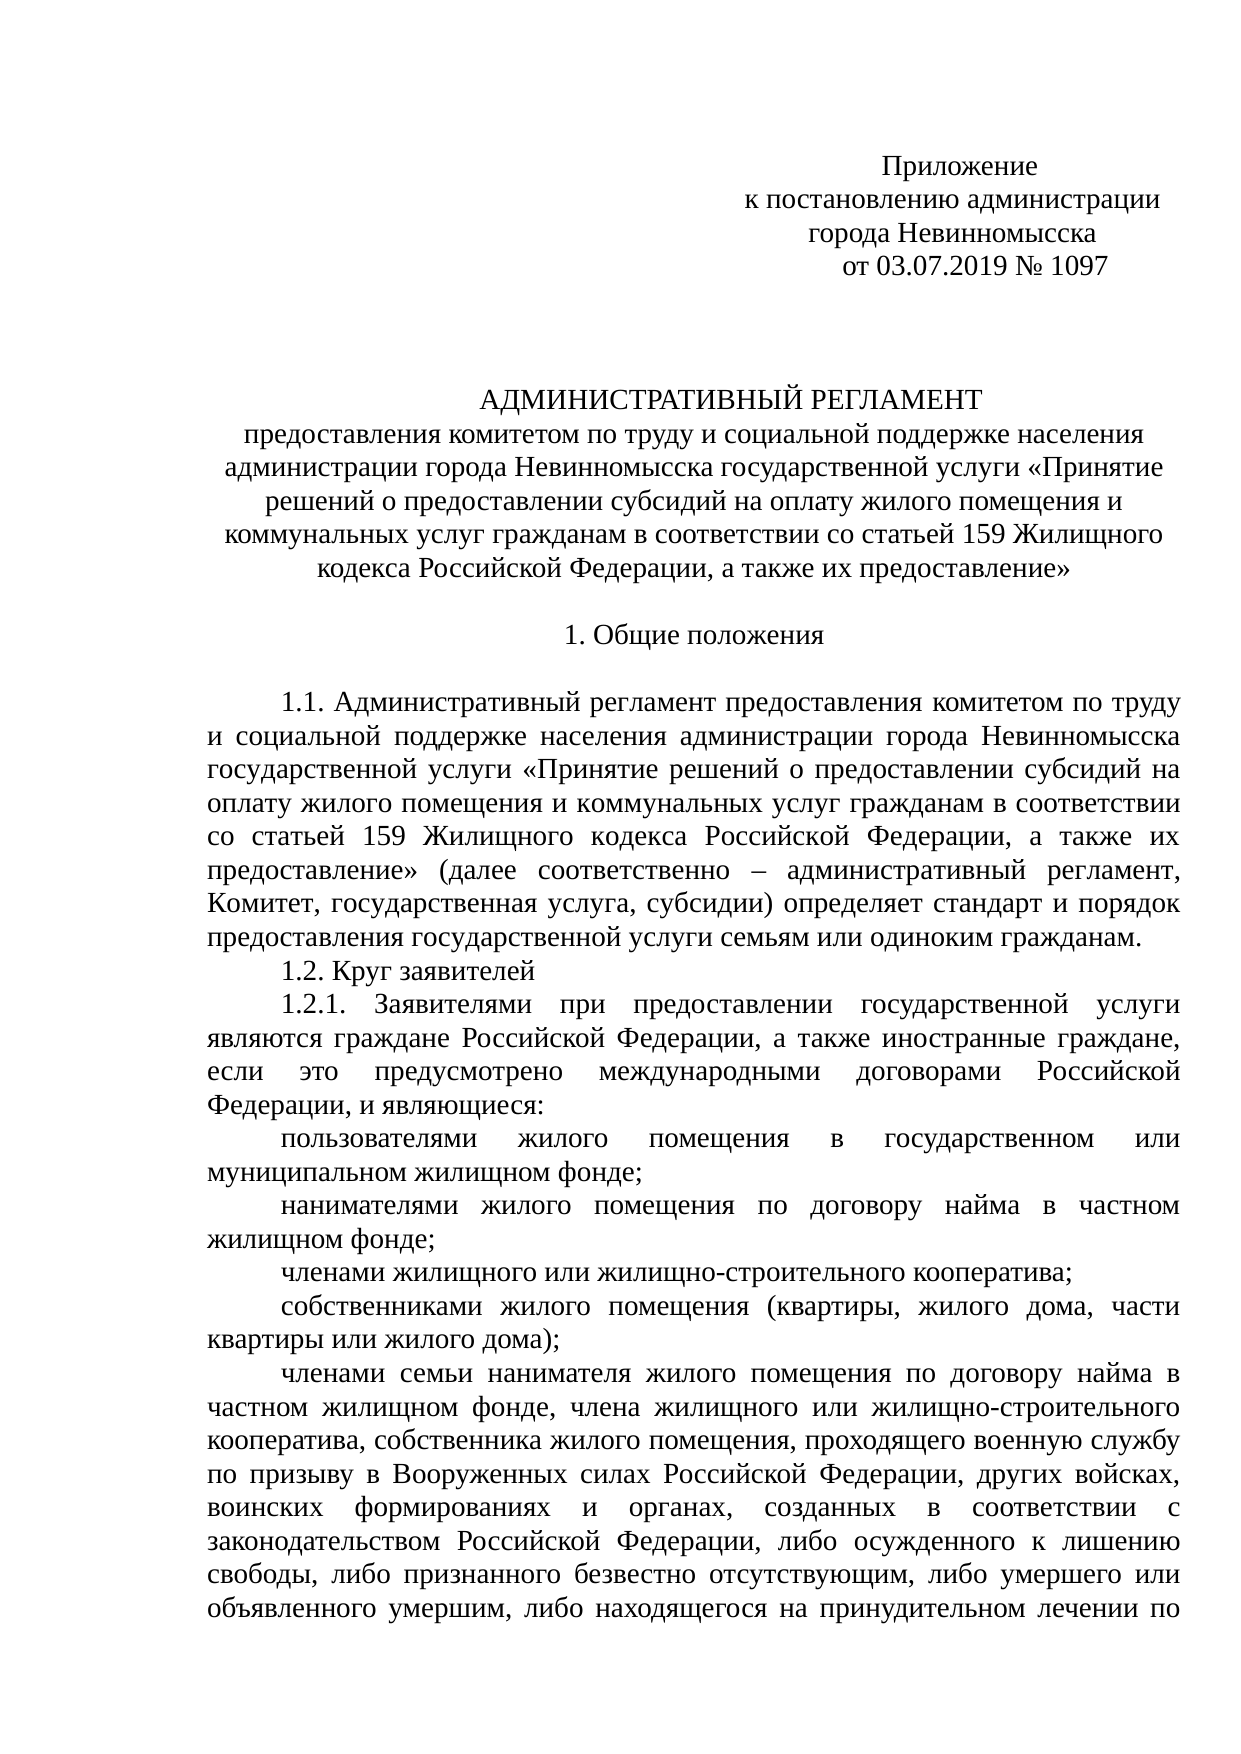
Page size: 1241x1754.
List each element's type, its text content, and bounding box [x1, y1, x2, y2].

list 1. Общие положения [207, 617, 1181, 651]
text предоставления комитетом по труду и социальной поддержке населения администрации города Невинномысска государственной услуги «Принятие решений о предоставлении субсидий на оплату жилого помещения и коммунальных услуг гражданам в соответствии со статьей 159 Жилищного кодекса Российской Федерации, а также их предоставление» [207, 416, 1181, 584]
text 1.1. Административный регламент предоставления комитетом по труду и социальной поддержке населения администрации города Невинномысска государственной услуги «Принятие решений о предоставлении субсидий на оплату жилого помещения и коммунальных услуг гражданам в соответствии со статьей 159 Жилищного кодекса Российской Федерации, а также их предоставление» (далее соответственно – административный регламент, Комитет, государственная услуга, субсидии) определяет стандарт и порядок предоставления государственной услуги семьям или одиноким гражданам. [207, 684, 1181, 953]
text 1.2. Круг заявителей [207, 953, 1181, 986]
text членами жилищного или жилищно-строительного кооператива; [207, 1254, 1181, 1288]
text 1.2.1. Заявителями при предоставлении государственной услуги являются граждане Российской Федерации, а также иностранные граждане, если это предусмотрено международными договорами Российской Федерации, и являющиеся: [207, 986, 1181, 1120]
text нанимателями жилого помещения по договору найма в частном жилищном фонде; [207, 1187, 1181, 1254]
text Приложение [738, 148, 1181, 181]
text от 03.07.2019 № 1097 [769, 248, 1181, 282]
text собственниками жилого помещения (квартиры, жилого дома, части квартиры или жилого дома); [207, 1288, 1181, 1355]
text к постановлению администрации города Невинномысска [724, 181, 1181, 248]
text АДМИНИСТРАТИВНЫЙ РЕГЛАМЕНТ [207, 382, 1181, 416]
text пользователями жилого помещения в государственном или муниципальном жилищном фонде; [207, 1120, 1181, 1187]
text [207, 1355, 1181, 1623]
